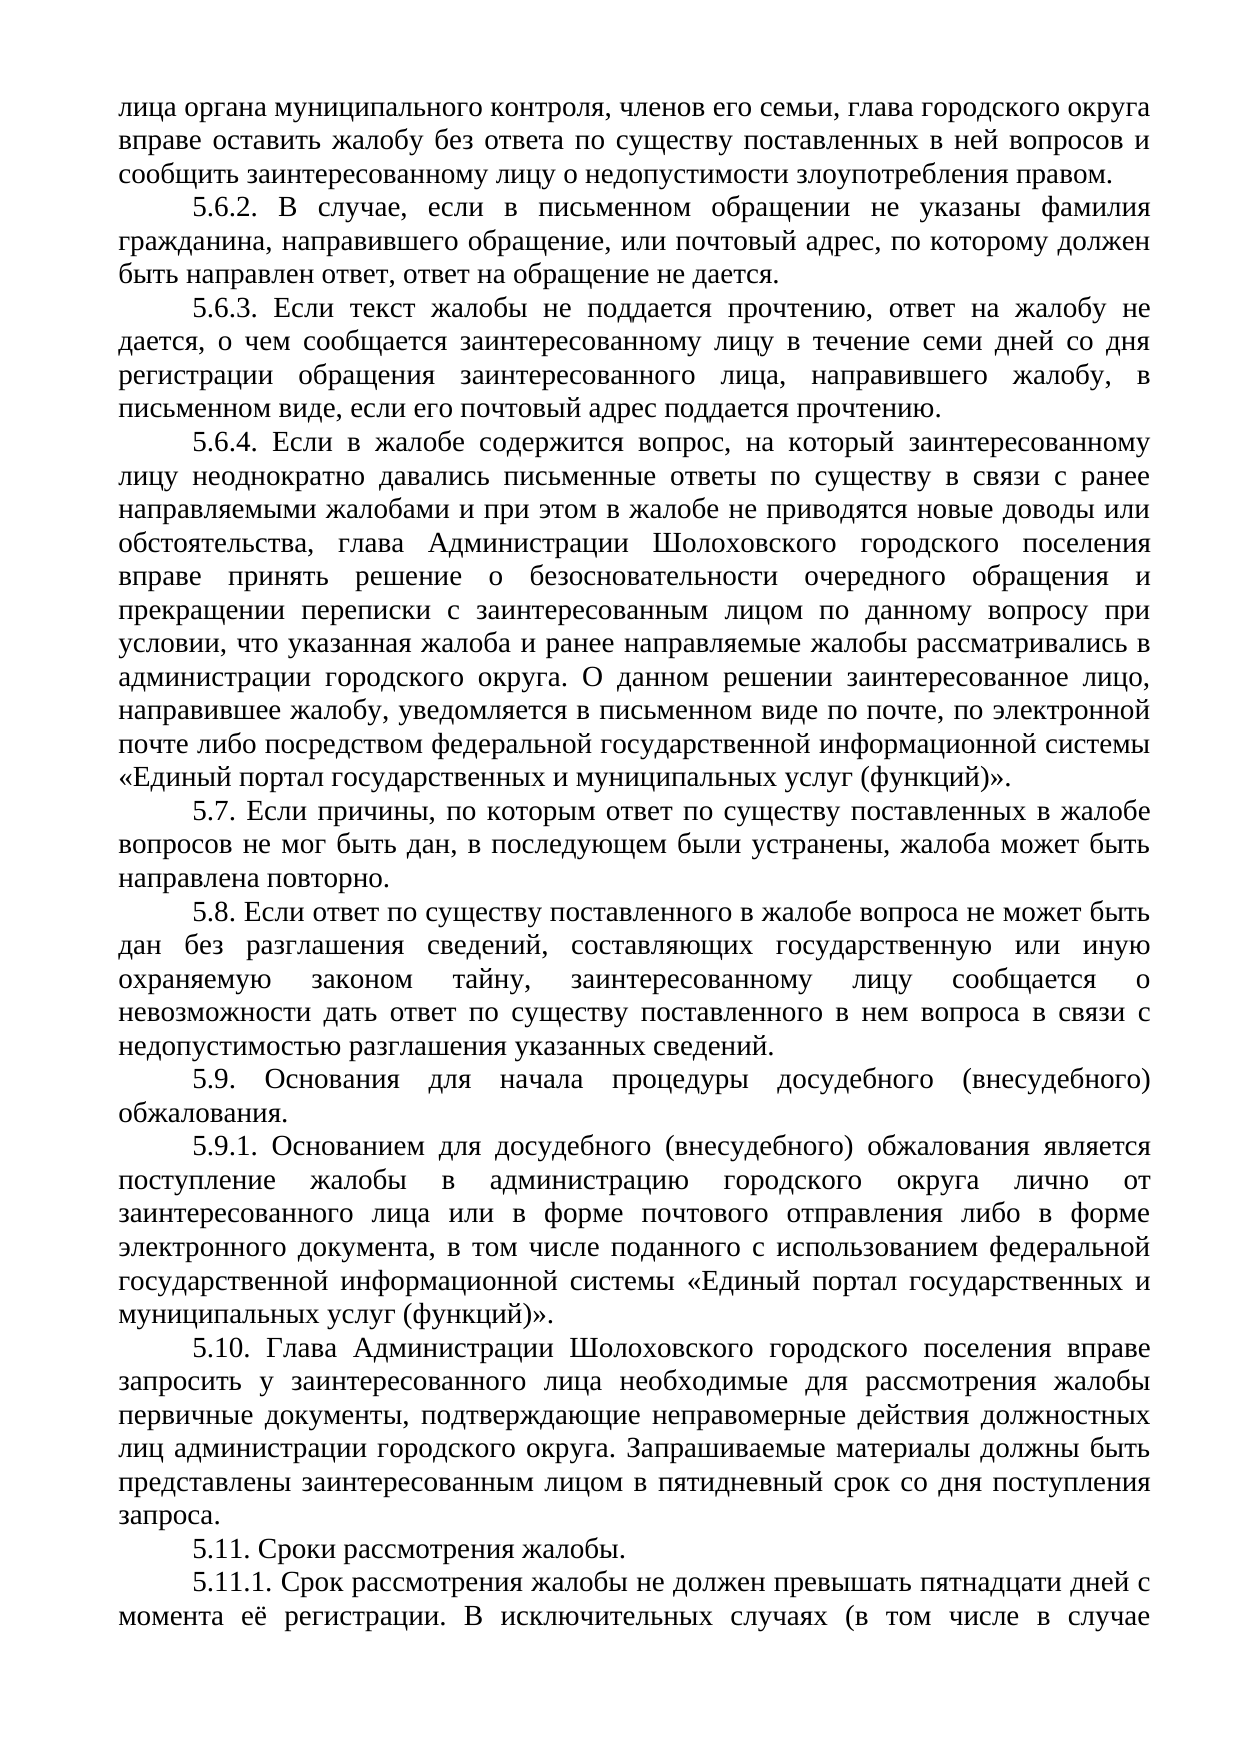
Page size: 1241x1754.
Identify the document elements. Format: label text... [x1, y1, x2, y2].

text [118, 1564, 1152, 1632]
text 5.10. Глава Администрации Шолоховского городского поселения вправе запросить у заинтересованного лица необходимые для рассмотрения жалобы первичные документы, подтверждающие неправомерные действия должностных лиц администрации городского округа. Запрашиваемые материалы должны быть представлены заинтересованным лицом в пятидневный срок со дня поступления запроса. [118, 1330, 1152, 1531]
text 5.9. Основания для начала процедуры досудебного (внесудебного) обжалования. [118, 1061, 1152, 1128]
text 5.11. Сроки рассмотрения жалобы. [118, 1531, 1152, 1564]
text 5.9.1. Основанием для досудебного (внесудебного) обжалования является поступление жалобы в администрацию городского округа лично от заинтересованного лица или в форме почтового отправления либо в форме электронного документа, в том числе поданного с использованием федеральной государственной информационной системы «Единый портал государственных и муниципальных услуг (функций)». [118, 1128, 1152, 1330]
text 5.8. Если ответ по существу поставленного в жалобе вопроса не может быть дан без разглашения сведений, составляющих государственную или иную охраняемую законом тайну, заинтересованному лицу сообщается о невозможности дать ответ по существу поставленного в нем вопроса в связи с недопустимостью разглашения указанных сведений. [118, 894, 1152, 1061]
text 5.6.3. Если текст жалобы не поддается прочтению, ответ на жалобу не дается, о чем сообщается заинтересованному лицу в течение семи дней со дня регистрации обращения заинтересованного лица, направившего жалобу, в письменном виде, если его почтовый адрес поддается прочтению. [118, 290, 1152, 424]
text 5.6.2. В случае, если в письменном обращении не указаны фамилия гражданина, направившего обращение, или почтовый адрес, по которому должен быть направлен ответ, ответ на обращение не дается. [118, 189, 1152, 290]
text 5.7. Если причины, по которым ответ по существу поставленных в жалобе вопросов не мог быть дан, в последующем были устранены, жалоба может быть направлена повторно. [118, 793, 1152, 894]
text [118, 89, 1152, 189]
text 5.6.4. Если в жалобе содержится вопрос, на который заинтересованному лицу неоднократно давались письменные ответы по существу в связи с ранее направляемыми жалобами и при этом в жалобе не приводятся новые доводы или обстоятельства, глава Администрации Шолоховского городского поселения вправе принять решение о безосновательности очередного обращения и прекращении переписки с заинтересованным лицом по данному вопросу при условии, что указанная жалоба и ранее направляемые жалобы рассматривались в администрации городского округа. О данном решении заинтересованное лицо, направившее жалобу, уведомляется в письменном виде по почте, по электронной почте либо посредством федеральной государственной информационной системы «Единый портал государственных и муниципальных услуг (функций)». [118, 424, 1152, 793]
